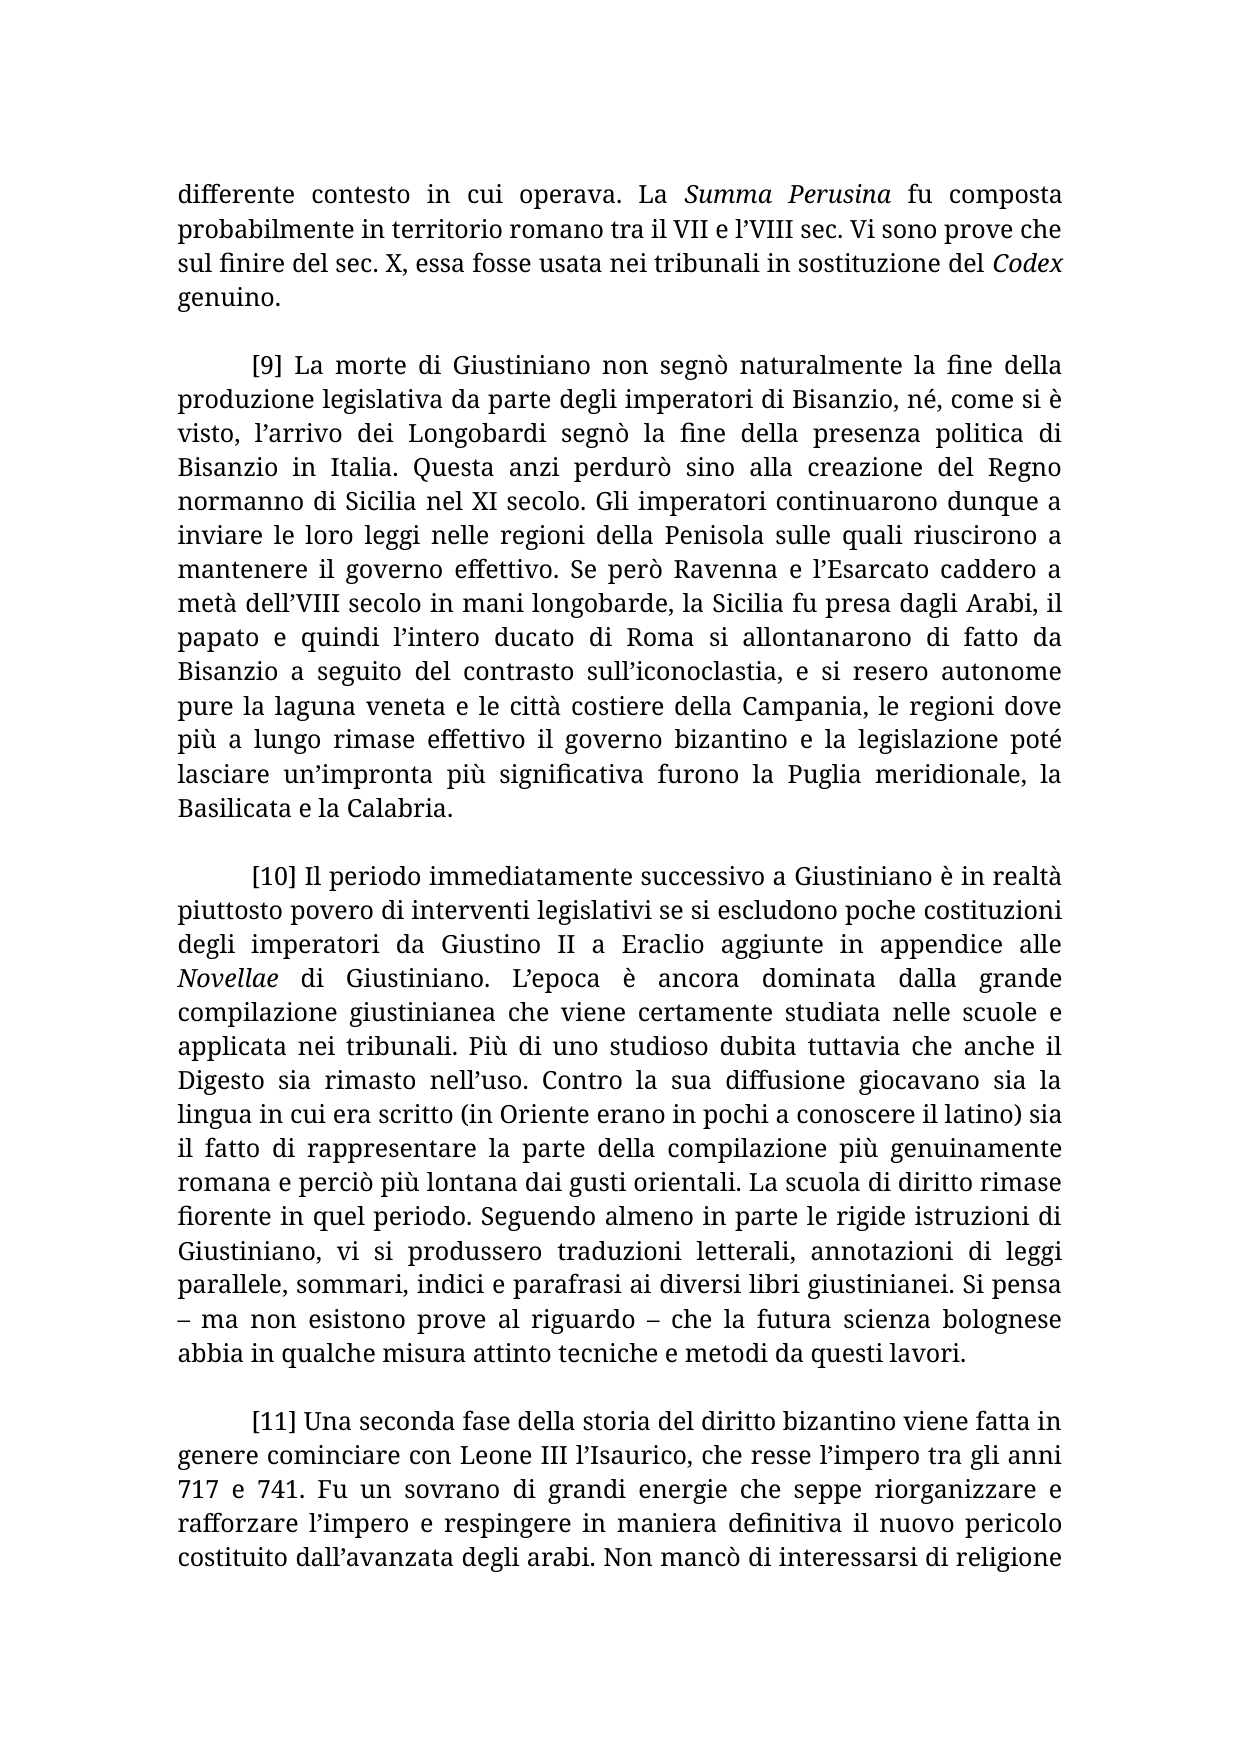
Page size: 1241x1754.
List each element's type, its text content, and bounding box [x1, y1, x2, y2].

text [10] Il periodo immediatamente successivo a Giustiniano è in realtà piuttosto povero di interventi legislativi se si escludono poche costituzioni degli imperatori da Giustino II a Eraclio aggiunte in appendice alle Novellae di Giustiniano. L’epoca è ancora dominata dalla grande compilazione giustinianea che viene certamente studiata nelle scuole e applicata nei tribunali. Più di uno studioso dubita tuttavia che anche il Digesto sia rimasto nell’uso. Contro la sua diffusione giocavano sia la lingua in cui era scritto (in Oriente erano in pochi a conoscere il latino) sia il fatto di rappresentare la parte della compilazione più genuinamente romana e perciò più lontana dai gusti orientali. La scuola di diritto rimase fiorente in quel periodo. Seguendo almeno in parte le rigide istruzioni di Giustiniano, vi si produssero traduzioni letterali, annotazioni di leggi parallele, sommari, indici e parafrasi ai diversi libri giustinianei. Si pensa – ma non esistono prove al riguardo – che la futura scienza bolognese abbia in qualche misura attinto tecniche e metodi da questi lavori. [177, 858, 1063, 1369]
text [177, 1403, 1063, 1574]
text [177, 177, 1063, 313]
text [9] La morte di Giustiniano non segnò naturalmente la fine della produzione legislativa da parte degli imperatori di Bisanzio, né, come si è visto, l’arrivo dei Longobardi segnò la fine della presenza politica di Bisanzio in Italia. Questa anzi perdurò sino alla creazione del Regno normanno di Sicilia nel XI secolo. Gli imperatori continuarono dunque a inviare le loro leggi nelle regioni della Penisola sulle quali riuscirono a mantenere il governo effettivo. Se però Ravenna e l’Esarcato caddero a metà dell’VIII secolo in mani longobarde, la Sicilia fu presa dagli Arabi, il papato e quindi l’intero ducato di Roma si allontanarono di fatto da Bisanzio a seguito del contrasto sull’iconoclastia, e si resero autonome pure la laguna veneta e le città costiere della Campania, le regioni dove più a lungo rimase effettivo il governo bizantino e la legislazione poté lasciare un’impronta più significativa furono la Puglia meridionale, la Basilicata e la Calabria. [177, 347, 1063, 824]
